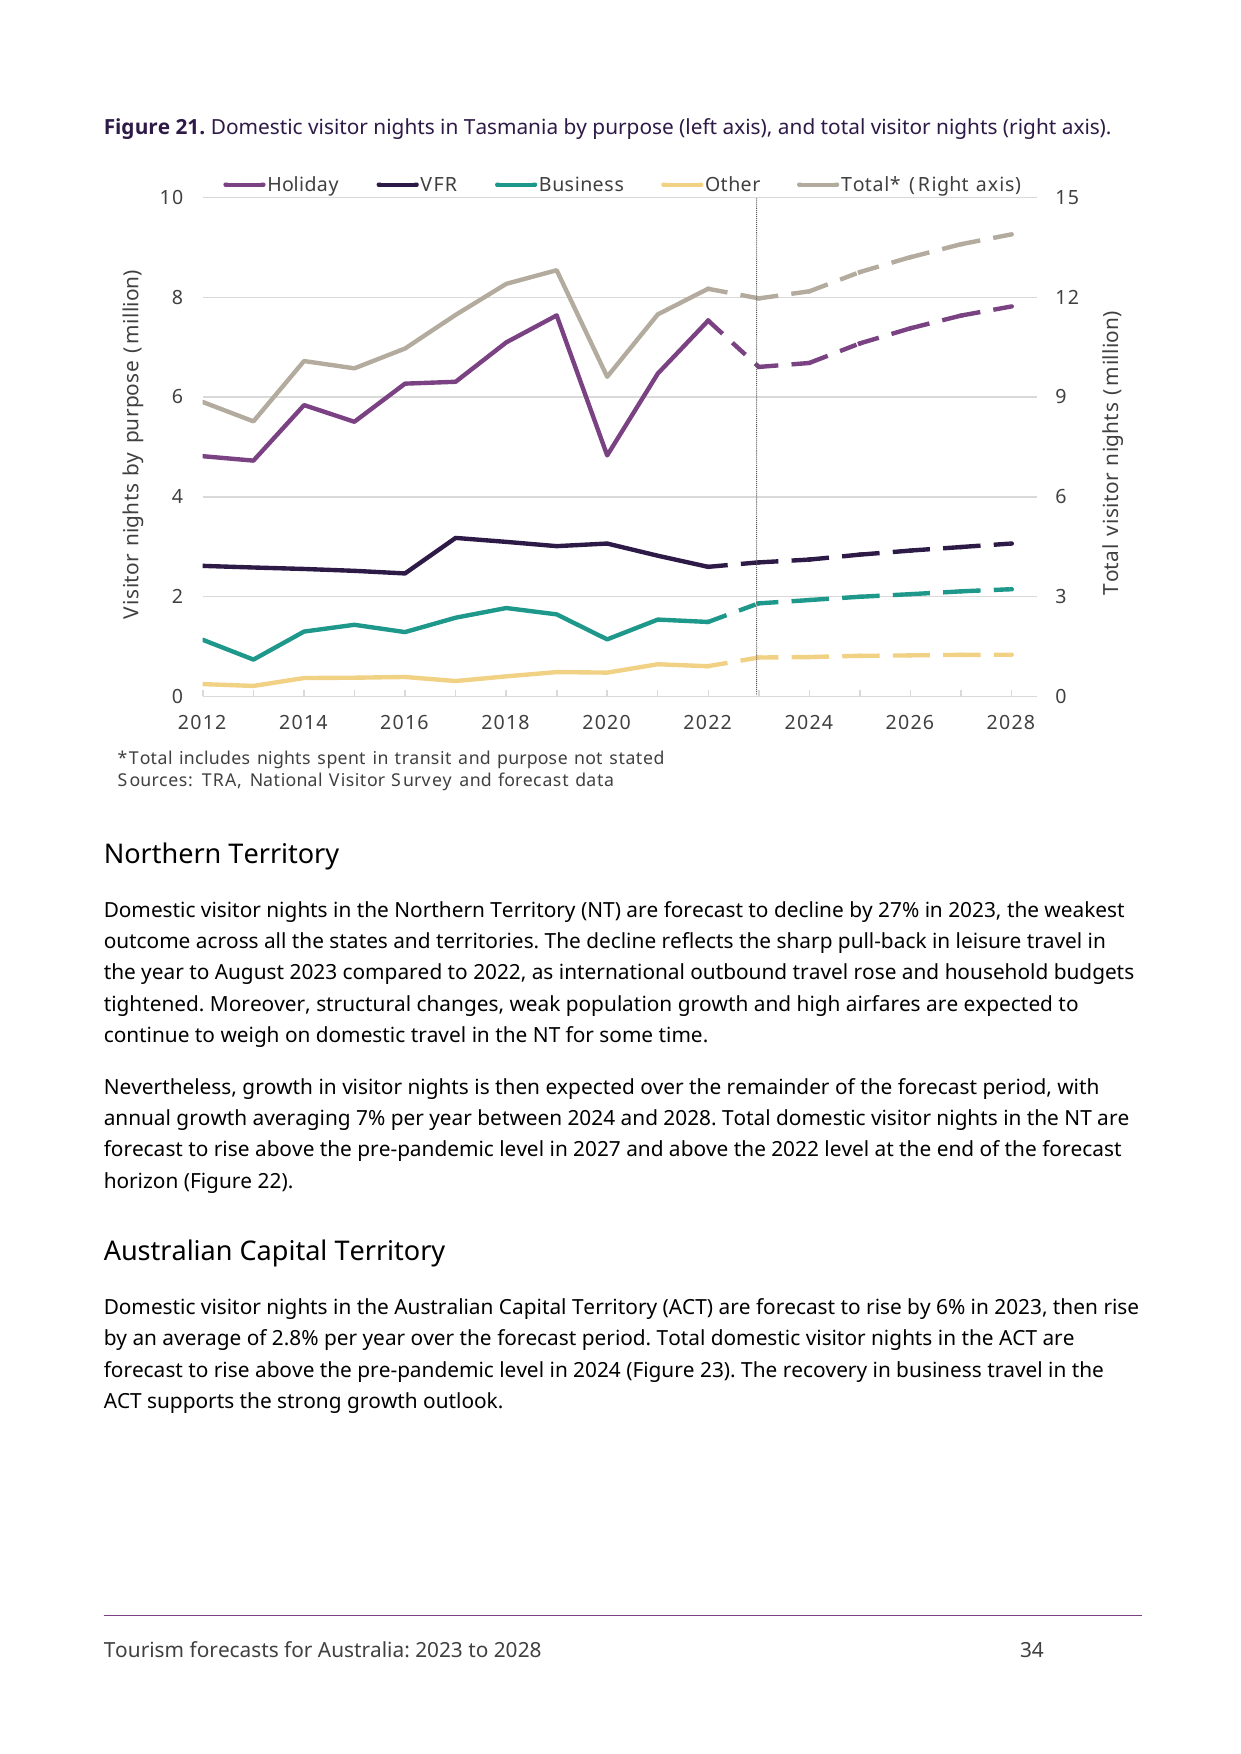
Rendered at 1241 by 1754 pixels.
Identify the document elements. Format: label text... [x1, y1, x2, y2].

text Domestic visitor nights in the Northern Territory (NT) are forecast to decline by 27% in 2023, the weakest outcome across all the states and territories. The decline reflects the sharp pull-back in leisure travel in the year to August 2023 compared to 2022, as international outbound travel rose and household budgets tightened. Moreover, structural changes, weak population growth and high airfares are expected to continue to weigh on domestic travel in the NT for some time. [103, 892, 1142, 1048]
text Figure 21. Domestic visitor nights in Tasmania by purpose (left axis), and total visitor nights (right axis). [103, 109, 1142, 141]
text Nevertheless, growth in visitor nights is then expected over the remainder of the forecast period, with annual growth averaging 7% per year between 2024 and 2028. Total domestic visitor nights in the NT are forecast to rise above the pre-pandemic level in 2027 and above the 2022 level at the end of the forecast horizon (Figure 22). [103, 1069, 1142, 1194]
subtitle Northern Territory [103, 834, 1142, 871]
text Domestic visitor nights in the Australian Capital Territory (ACT) are forecast to rise by 6% in 2023, then rise by an average of 2.8% per year over the forecast period. Total domestic visitor nights in the ACT are forecast to rise above the pre-pandemic level in 2024 (Figure 23). The recovery in business travel in the ACT supports the strong growth outlook. [103, 1289, 1142, 1414]
subtitle Australian Capital Territory [103, 1232, 1142, 1268]
